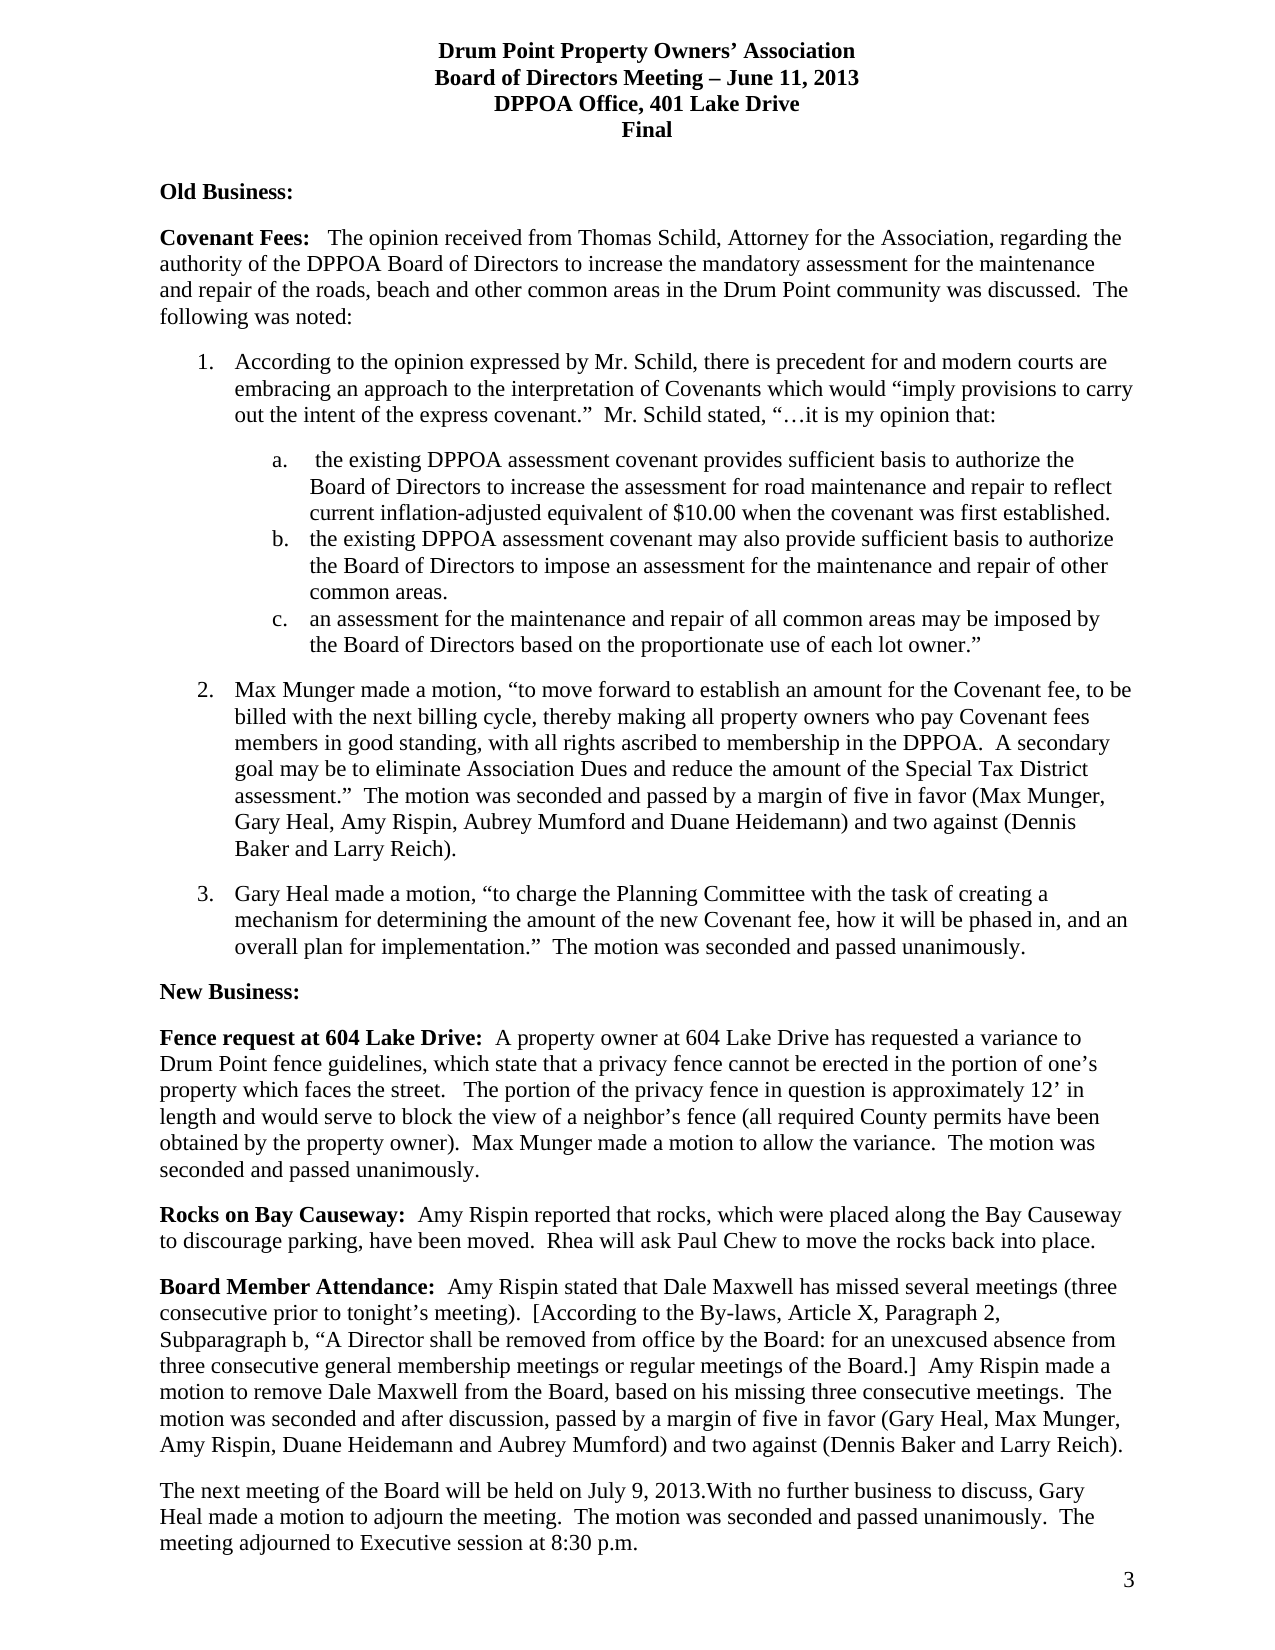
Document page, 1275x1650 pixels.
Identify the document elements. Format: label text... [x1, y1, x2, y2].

list According to the opinion expressed by Mr. Schild, there is precedent for and modern courts are embracing an approach to the interpretation of Covenants which would “imply provisions to carry out the intent of the express covenant.” Mr. Schild stated, “…it is my opinion that: [197, 348, 1134, 427]
text New Business: [159, 978, 1134, 1005]
text Rocks on Bay Causeway: Amy Rispin reported that rocks, which were placed along the Bay Causeway to discourage parking, have been moved. Rhea will ask Paul Chew to move the rocks back into place. [159, 1201, 1134, 1254]
list the existing DPPOA assessment covenant provides sufficient basis to authorize the Board of Directors to increase the assessment for road maintenance and repair to reflect current inflation-adjusted equivalent of $10.00 when the covenant was first established. [272, 446, 1134, 526]
text Covenant Fees: The opinion received from Thomas Schild, Attorney for the Association, regarding the authority of the DPPOA Board of Directors to increase the mandatory assessment for the maintenance and repair of the roads, beach and other common areas in the Drum Point community was discussed. The following was noted: [159, 224, 1134, 329]
list Max Munger made a motion, “to move forward to establish an amount for the Covenant fee, to be billed with the next billing cycle, thereby making all property owners who pay Covenant fees members in good standing, with all rights ascribed to membership in the DPPOA. A secondary goal may be to eliminate Association Dues and reduce the amount of the Special Tax District assessment.” The motion was seconded and passed by a margin of five in favor (Max Munger, Gary Heal, Amy Rispin, Aubrey Mumford and Duane Heidemann) and two against (Dennis Baker and Larry Reich). [197, 676, 1134, 861]
text Board Member Attendance: Amy Rispin stated that Dale Maxwell has missed several meetings (three consecutive prior to tonight’s meeting). [According to the By-laws, Article X, Paragraph 2, Subparagraph b, “A Director shall be removed from office by the Board: for an unexcused absence from three consecutive general membership meetings or regular meetings of the Board.] Amy Rispin made a motion to remove Dale Maxwell from the Board, based on his missing three consecutive meetings. The motion was seconded and after discussion, passed by a margin of five in favor (Gary Heal, Max Munger, Amy Rispin, Duane Heidemann and Aubrey Mumford) and two against (Dennis Baker and Larry Reich). [159, 1273, 1134, 1457]
list an assessment for the maintenance and repair of all common areas may be imposed by the Board of Directors based on the proportionate use of each lot owner.” [272, 604, 1134, 657]
list Gary Heal made a motion, “to charge the Planning Committee with the task of creating a mechanism for determining the amount of the new Covenant fee, how it will be phased in, and an overall plan for implementation.” The motion was seconded and passed unanimously. [197, 880, 1134, 959]
text Old Business: [159, 178, 1134, 204]
text Fence request at 604 Lake Drive: A property owner at 604 Lake Drive has requested a variance to Drum Point fence guidelines, which state that a privacy fence cannot be erected in the portion of one’s property which faces the street. The portion of the privacy fence in question is approximately 12’ in length and would serve to block the view of a neighbor’s fence (all required County permits have been obtained by the property owner). Max Munger made a motion to allow the variance. The motion was seconded and passed unanimously. [159, 1024, 1134, 1182]
list the existing DPPOA assessment covenant may also provide sufficient basis to authorize the Board of Directors to impose an assessment for the maintenance and repair of other common areas. [272, 526, 1134, 604]
text The next meeting of the Board will be held on July 9, 2013.With no further business to discuss, Gary Heal made a motion to adjourn the meeting. The motion was seconded and passed unanimously. The meeting adjourned to Executive session at 8:30 p.m. [159, 1477, 1134, 1556]
